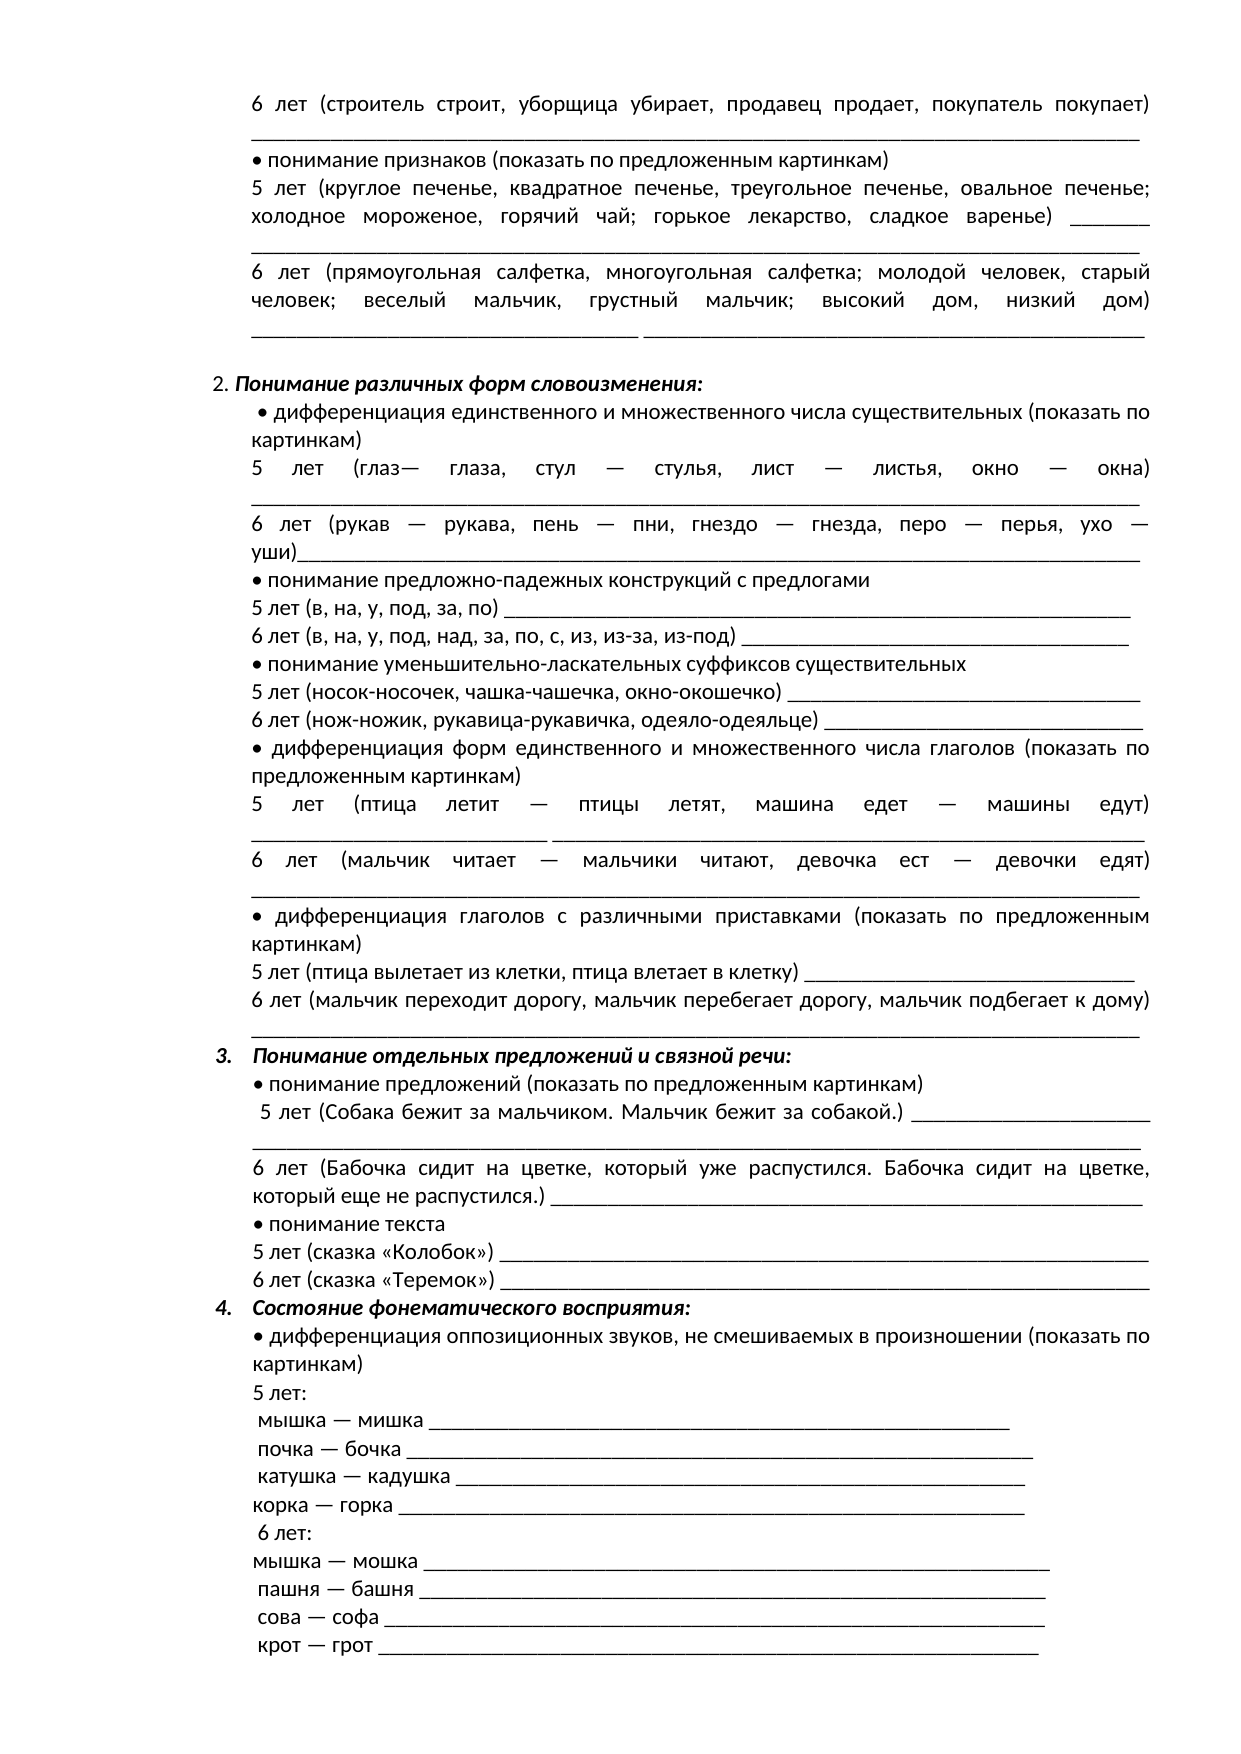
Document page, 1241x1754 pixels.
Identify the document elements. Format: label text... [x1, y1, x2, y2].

list Понимание отдельных предложений и связной речи: [215, 1041, 1152, 1069]
list Состояние фонематического восприятия: [215, 1293, 1152, 1322]
text 2. Понимание различных форм словоизменения: [207, 369, 1152, 397]
text мышка — мошка _______________________________________________________ [252, 1546, 1152, 1574]
text 5 лет (птица вылетает из клетки, птица влетает в клетку) _____________________________ [251, 957, 1152, 985]
text • понимание предложений (показать по предложенным картинкам) [252, 1069, 1152, 1097]
text 6 лет: [252, 1518, 1152, 1546]
text пашня — башня _______________________________________________________ [252, 1574, 1152, 1602]
text • понимание текста [252, 1209, 1152, 1237]
text 6 лет (в, на, у, под, над, за, по, с, из, из-за, из-под) __________________________________ [251, 621, 1152, 649]
text 5 лет (круглое печенье, квадратное печенье, треугольное печенье, овальное печенье; холодное мороженое, горячий чай; горькое лекарство, сладкое варенье) _______ ______________________________________________________________________________6 лет (прямоугольная салфетка, многоугольная салфетка; молодой человек, старый человек; веселый мальчик, грустный мальчик; высокий дом, низкий дом) __________________________________ ____________________________________________ [251, 173, 1152, 341]
text 6 лет (мальчик читает — мальчики читают, девочка ест — девочки едят) ______________________________________________________________________________• дифференциация глаголов с различными приставками (показать по предложенным картинкам) [251, 845, 1152, 957]
text 5 лет (сказка «Колобок») _________________________________________________________ [252, 1237, 1152, 1266]
text катушка — кадушка __________________________________________________ [252, 1462, 1152, 1490]
text • понимание уменьшительно-ласкательных суффиксов существительных [251, 649, 1152, 677]
text 5 лет (глаз— глаза, стул — стулья, лист — листья, окно — окна) ______________________________________________________________________________ 6 лет (рукав — рукава, пень — пни, гнездо — гнезда, перо — перья, ухо — уши)__________________________________________________________________________ • понимание предложно-падежных конструкций с предлогами [251, 453, 1152, 593]
text 5 лет (Собака бежит за мальчиком. Мальчик бежит за собакой.) _____________________ ______________________________________________________________________________6 лет (Бабочка сидит на цветке, который уже распустился. Бабочка сидит на цветке, который еще не распустился.) ____________________________________________________ [252, 1097, 1152, 1209]
text 6 лет (строитель строит, уборщица убирает, продавец продает, покупатель покупает) ______________________________________________________________________________ [251, 89, 1152, 145]
text 6 лет (сказка «Теремок») _________________________________________________________ [252, 1266, 1152, 1293]
text • дифференциация форм единственного и множественного числа глаголов (показать по предложенным картинкам) [251, 733, 1152, 789]
text • понимание признаков (показать по предложенным картинкам) [251, 145, 1152, 173]
text 5 лет: [252, 1378, 1152, 1406]
text 5 лет (птица летит — птицы летят, машина едет — машины едут) __________________________ ____________________________________________________ [251, 789, 1152, 845]
text • дифференциация оппозиционных звуков, не смешиваемых в произношении (показать по картинкам) [252, 1322, 1152, 1378]
text • дифференциация единственного и множественного числа существительных (показать по картинкам) [251, 397, 1152, 453]
text крот — грот __________________________________________________________ [252, 1630, 1152, 1658]
text почка — бочка _______________________________________________________ [252, 1434, 1152, 1462]
text 6 лет (мальчик переходит дорогу, мальчик перебегает дорогу, мальчик подбегает к дому) ______________________________________________________________________________ [251, 985, 1152, 1041]
text 6 лет (нож-ножик, рукавица-рукавичка, одеяло-одеяльце) ____________________________ [251, 705, 1152, 733]
text мышка — мишка ___________________________________________________ [252, 1406, 1152, 1434]
text сова — софа __________________________________________________________ [252, 1602, 1152, 1630]
text корка — горка _______________________________________________________ [252, 1490, 1152, 1518]
text 5 лет (в, на, у, под, за, по) _______________________________________________________ [251, 593, 1152, 621]
text 5 лет (носок-носочек, чашка-чашечка, окно-окошечко) _______________________________ [251, 677, 1152, 705]
